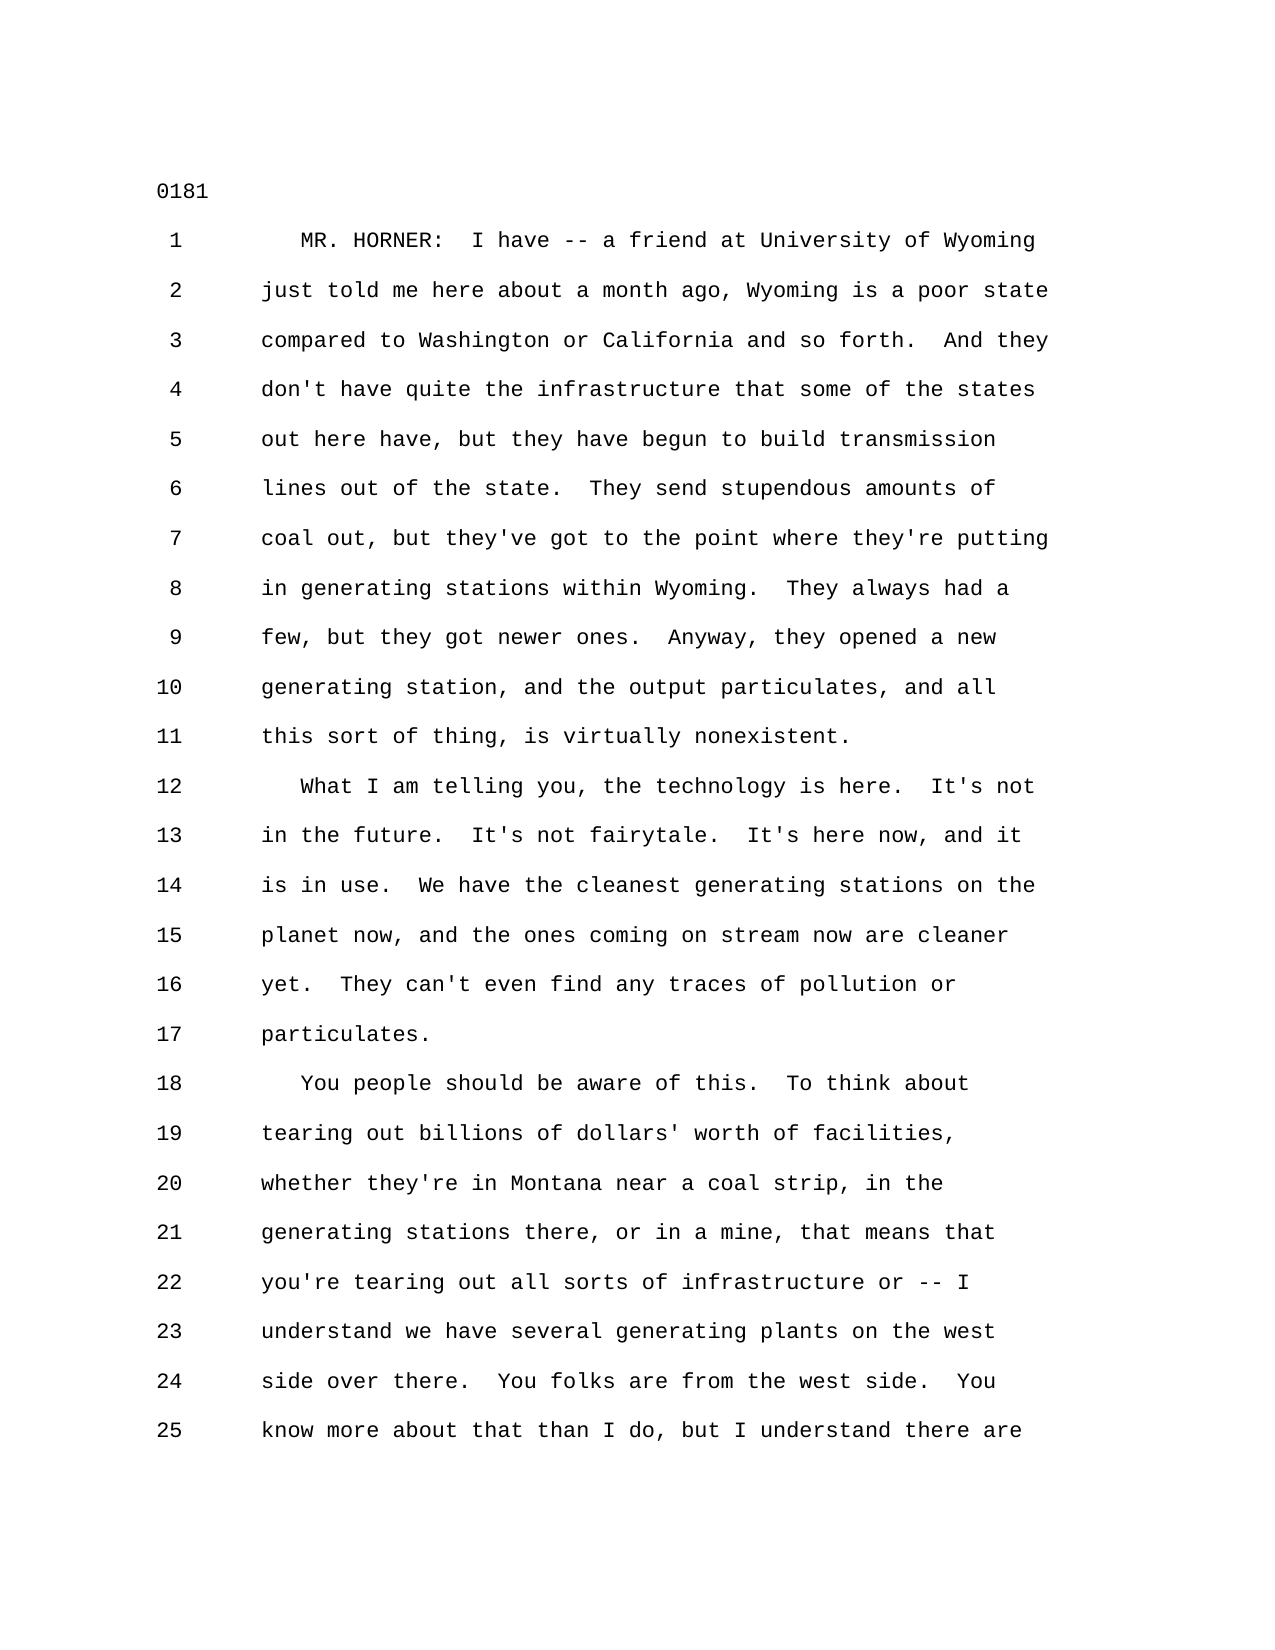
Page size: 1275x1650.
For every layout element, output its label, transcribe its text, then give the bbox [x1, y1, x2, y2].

text 11 this sort of thing, is virtually nonexistent. [156, 725, 1119, 750]
text 12 What I am telling you, the technology is here. It's not [156, 775, 1119, 800]
text 8 in generating stations within Wyoming. They always had a [156, 577, 1119, 601]
text 14 is in use. We have the cleanest generating stations on the [156, 874, 1119, 899]
text 0181 [156, 180, 1119, 205]
text 9 few, but they got newer ones. Anyway, they opened a new [156, 626, 1119, 651]
text 17 particulates. [156, 1023, 1119, 1048]
text 24 side over there. You folks are from the west side. You [156, 1370, 1119, 1395]
text 3 compared to Washington or California and so forth. And they [156, 329, 1119, 353]
text 22 you're tearing out all sorts of infrastructure or -- I [156, 1271, 1119, 1296]
text 6 lines out of the state. They send stupendous amounts of [156, 477, 1119, 502]
text 20 whether they're in Montana near a coal strip, in the [156, 1172, 1119, 1196]
text 25 know more about that than I do, but I understand there are [156, 1419, 1119, 1444]
text 10 generating station, and the output particulates, and all [156, 676, 1119, 701]
text 1 MR. HORNER: I have -- a friend at University of Wyoming [156, 229, 1119, 254]
text 18 You people should be aware of this. To think about [156, 1072, 1119, 1097]
text 13 in the future. It's not fairytale. It's here now, and it [156, 824, 1119, 849]
text 2 just told me here about a month ago, Wyoming is a poor state [156, 279, 1119, 304]
text 4 don't have quite the infrastructure that some of the states [156, 378, 1119, 403]
text 19 tearing out billions of dollars' worth of facilities, [156, 1122, 1119, 1147]
text 5 out here have, but they have begun to build transmission [156, 428, 1119, 453]
text 15 planet now, and the ones coming on stream now are cleaner [156, 924, 1119, 948]
text 23 understand we have several generating plants on the west [156, 1320, 1119, 1345]
text 16 yet. They can't even find any traces of pollution or [156, 973, 1119, 998]
text 7 coal out, but they've got to the point where they're putting [156, 527, 1119, 552]
text 21 generating stations there, or in a mine, that means that [156, 1221, 1119, 1246]
